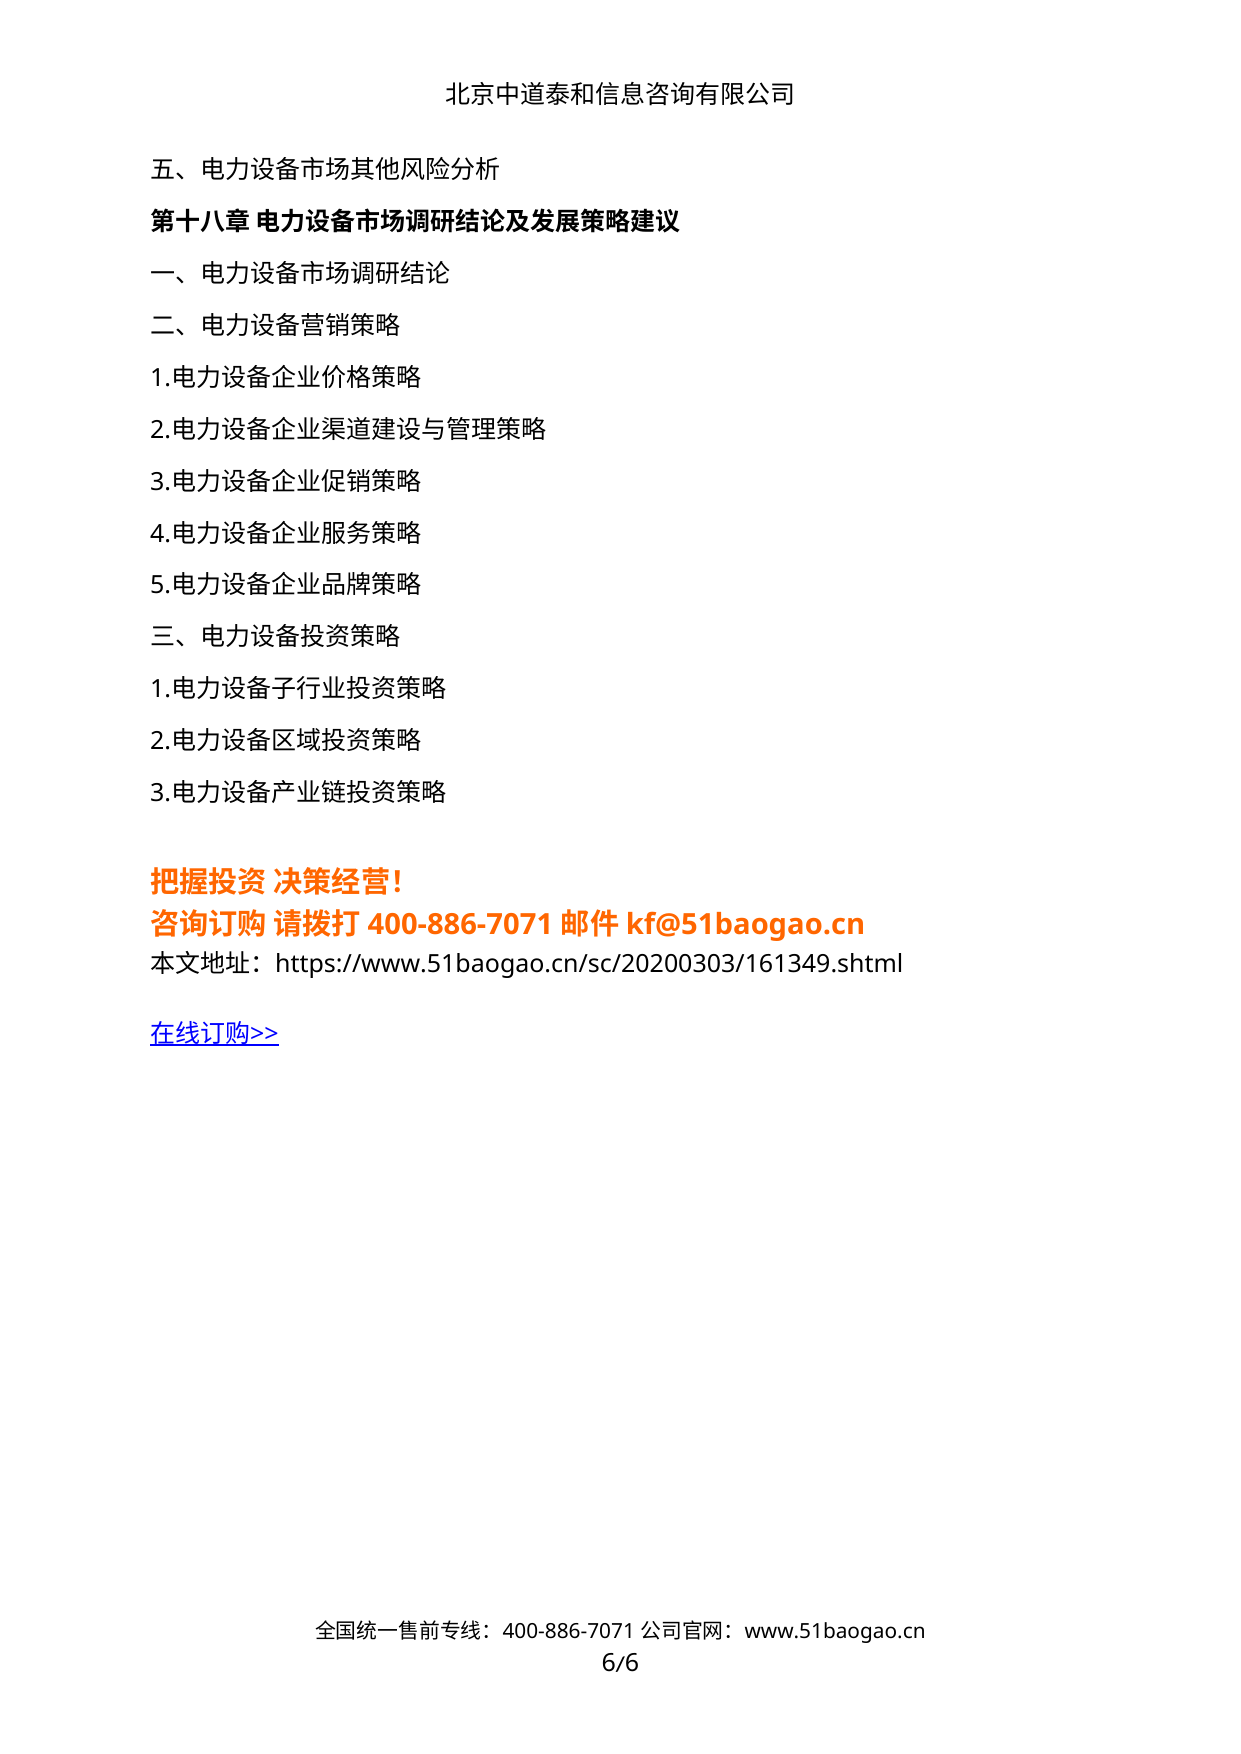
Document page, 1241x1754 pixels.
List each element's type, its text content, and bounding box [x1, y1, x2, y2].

text 二、电力设备营销策略 [150, 306, 1090, 342]
text 2.电力设备区域投资策略 [150, 721, 1090, 757]
text 第十八章 电力设备市场调研结论及发展策略建议 [150, 202, 1090, 238]
text 3.电力设备产业链投资策略 [150, 772, 1090, 809]
text 一、电力设备市场调研结论 [150, 254, 1090, 290]
text 4.电力设备企业服务策略 [150, 513, 1090, 549]
text 3.电力设备企业促销策略 [150, 461, 1090, 497]
text 2.电力设备企业渠道建设与管理策略 [150, 409, 1090, 446]
text 5.电力设备企业品牌策略 [150, 565, 1090, 601]
text 在线订购>> [150, 979, 1090, 1050]
text 五、电力设备市场其他风险分析 [150, 150, 1090, 186]
text 1.电力设备企业价格策略 [150, 357, 1090, 394]
text 三、电力设备投资策略 [150, 617, 1090, 653]
text 1.电力设备子行业投资策略 [150, 669, 1090, 705]
text 把握投资 决策经营！咨询订购 请拨打 400-886-7071 邮件 kf@51baogao.cn本文地址：https://www.51baogao.cn/sc/20200303/161349.shtml [150, 824, 1090, 979]
